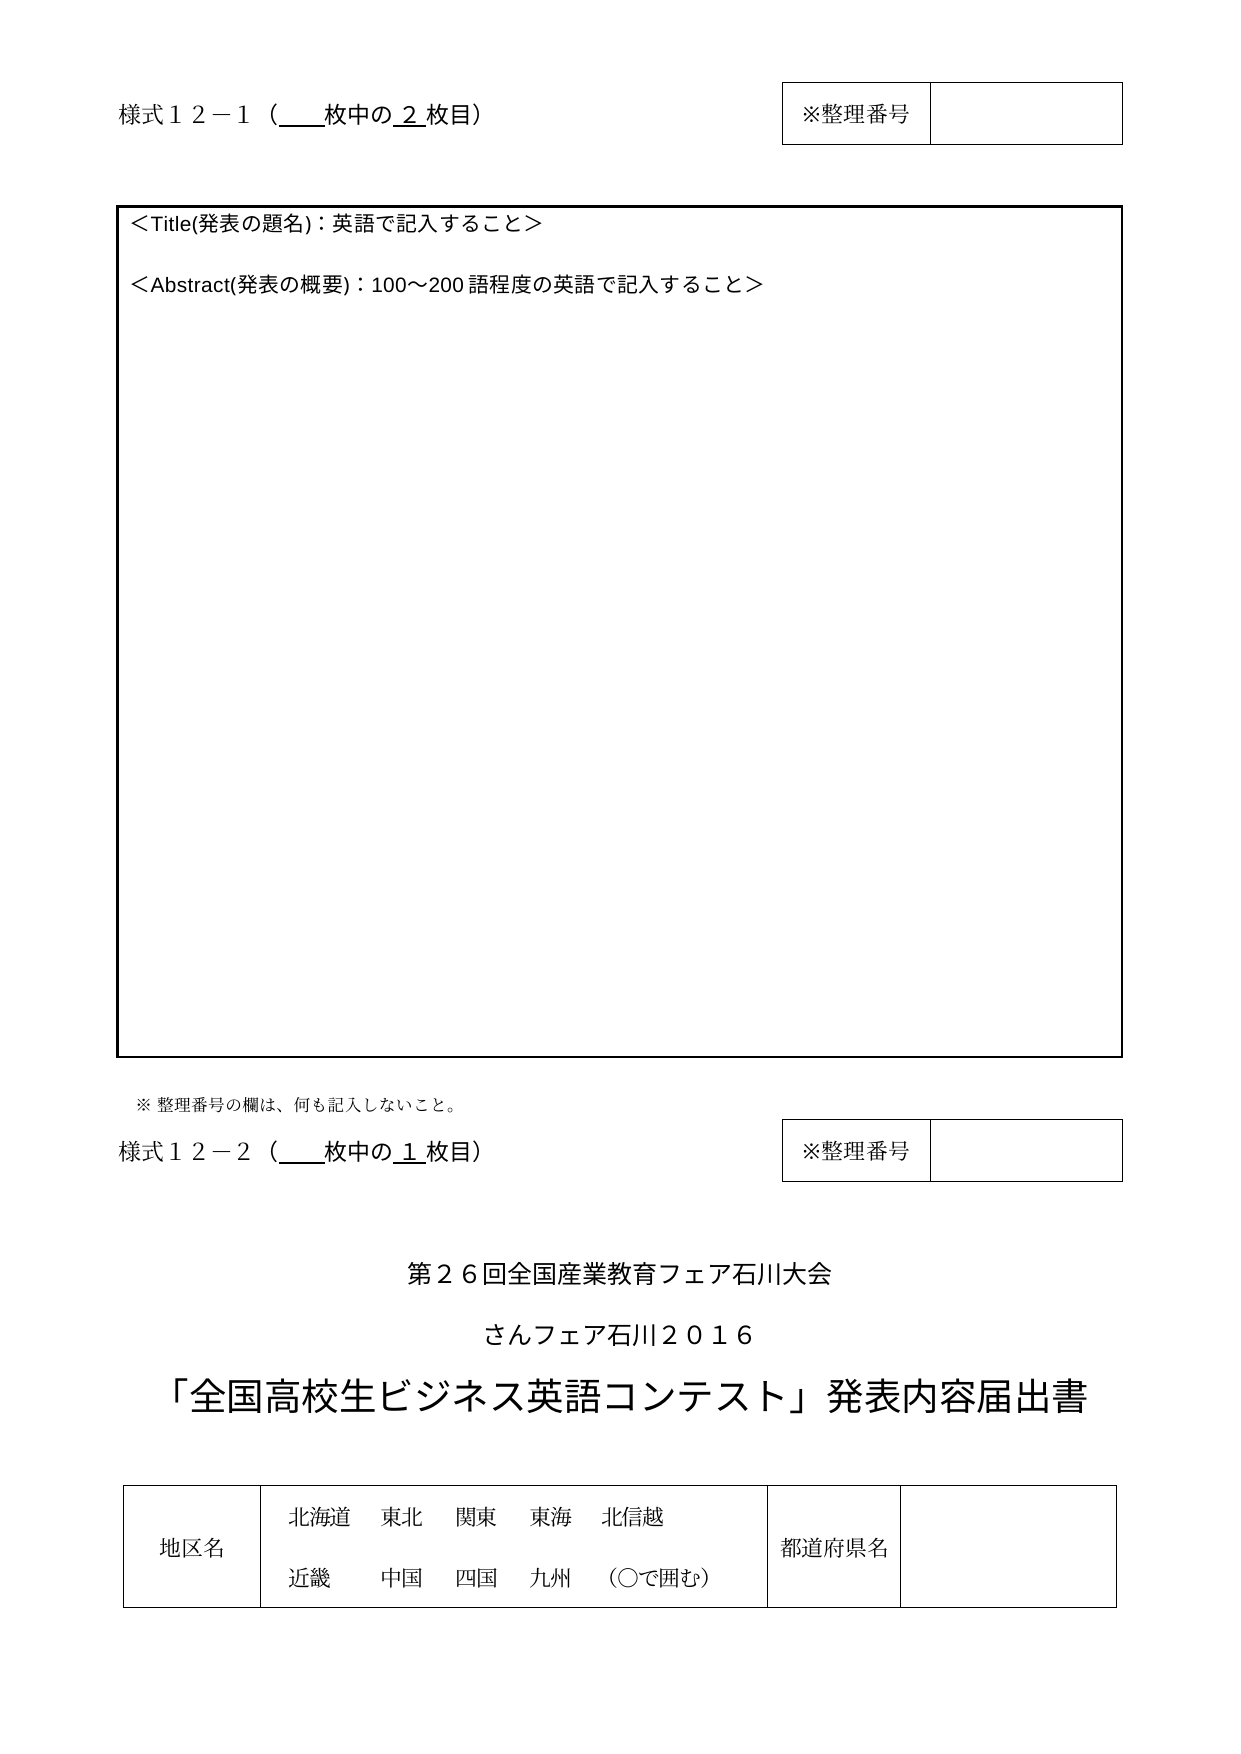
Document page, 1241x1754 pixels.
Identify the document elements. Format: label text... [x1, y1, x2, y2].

table_header ※整理番号 [783, 1120, 930, 1181]
table_header 様式１２－２（ 枚中の １ 枚目） [118, 1119, 782, 1181]
table_header [901, 1486, 1116, 1607]
table_header ※整理番号 [783, 83, 930, 144]
table_header 都道府県名 [768, 1486, 900, 1607]
text ※ 整理番号の欄は、何も記入しないこと。 [118, 1089, 1122, 1119]
table_header [931, 1120, 1122, 1181]
text さんフェア石川２０１６ [118, 1303, 1122, 1363]
text 第２６回全国産業教育フェア石川大会 [118, 1242, 1122, 1303]
table_header 様式１２－１（ 枚中の ２ 枚目） [118, 82, 782, 144]
table_header ＜Title(発表の題名)：英語で記入すること＞ ＜Abstract(発表の概要)：100～200語程度の英語で記入すること＞ [119, 208, 1121, 1056]
table_header 北海道 東北 関東 東海 北信越 近畿 中国 四国 九州 （○で囲む） [261, 1486, 767, 1607]
table_header 地区名 [124, 1486, 260, 1607]
table_header [931, 83, 1122, 144]
text 「全国高校生ビジネス英語コンテスト」発表内容届出書 [118, 1363, 1122, 1424]
